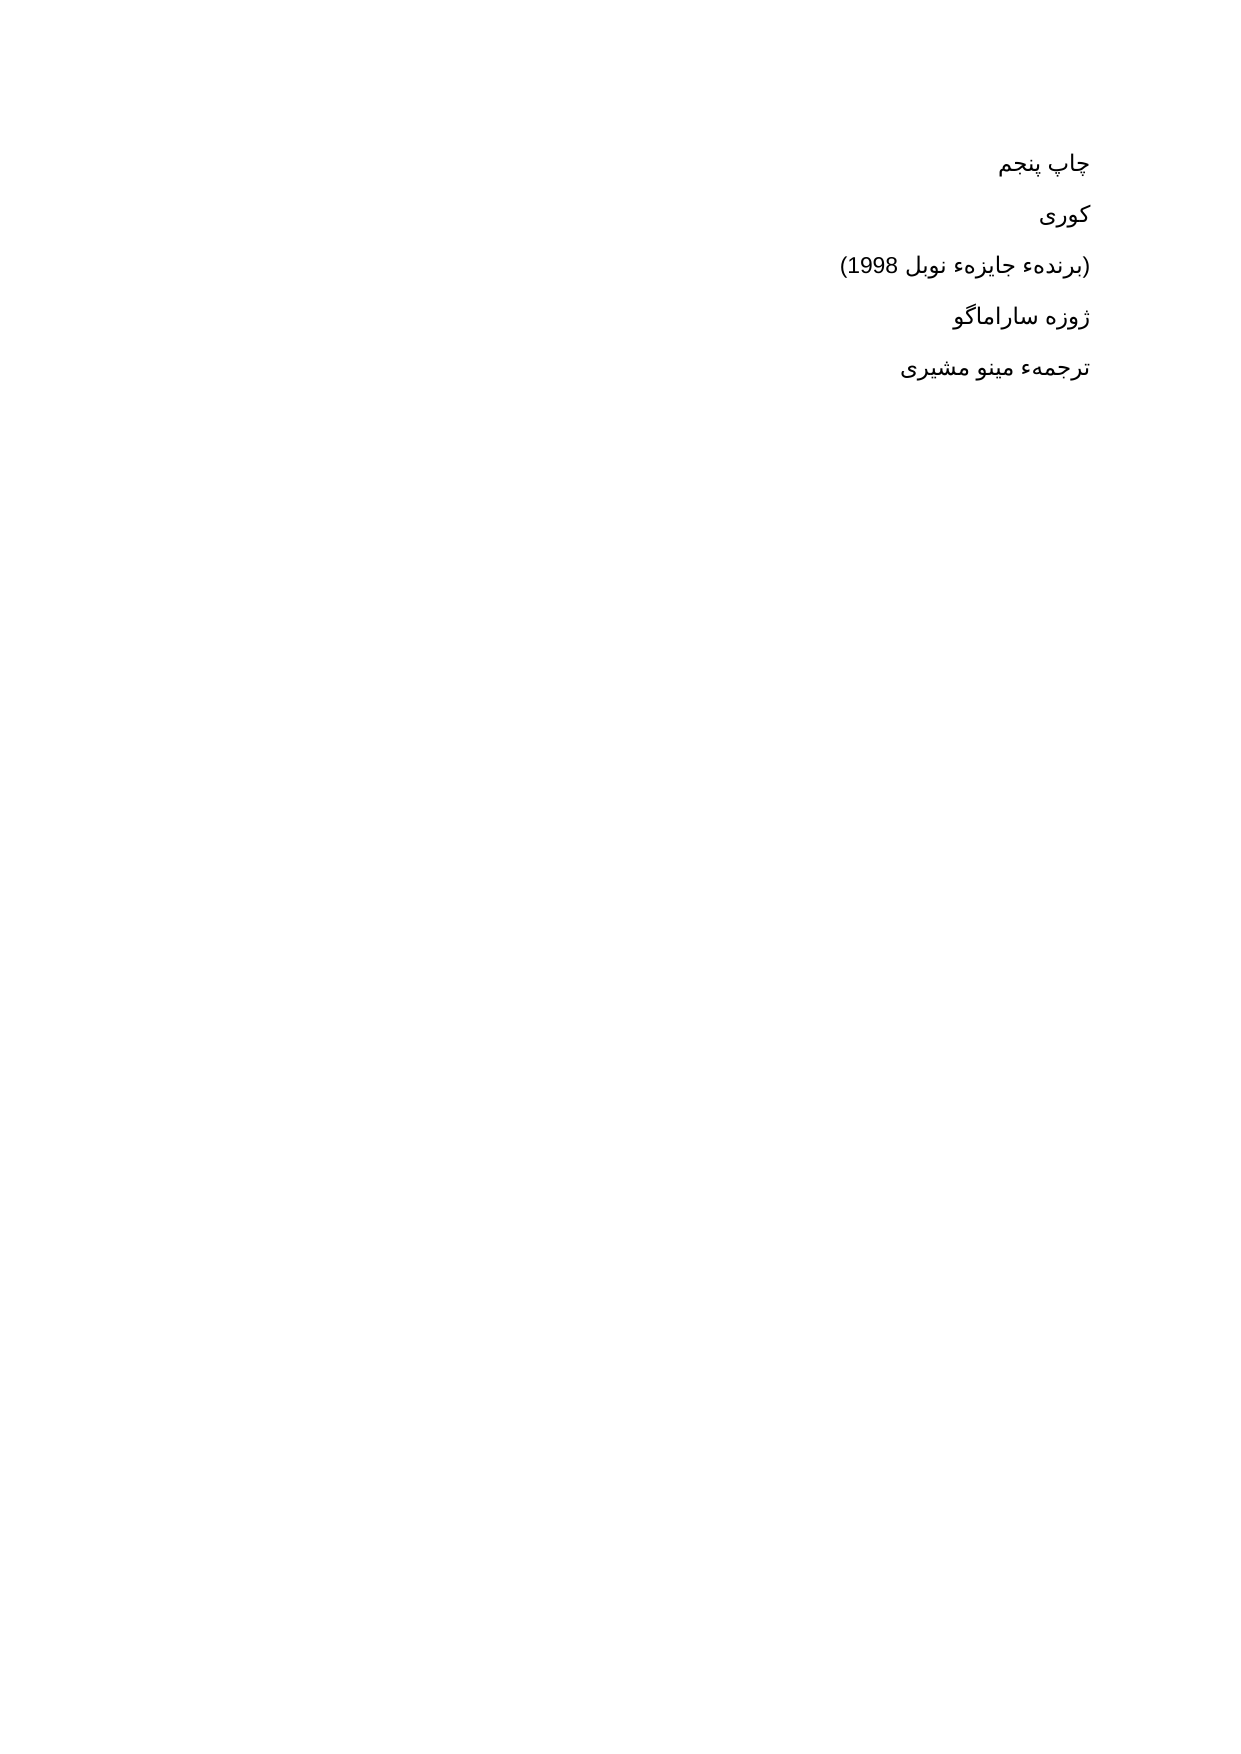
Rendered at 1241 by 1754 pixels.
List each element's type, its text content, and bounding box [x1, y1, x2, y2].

text کوری [150, 201, 1090, 227]
text ترجمهء مینو مشیری [150, 354, 1090, 381]
text (برندهء جایزهء نوبل 1998) [150, 252, 1090, 278]
text چاپ پنجم [150, 150, 1090, 176]
text ژوزه ساراماگو [150, 303, 1090, 329]
